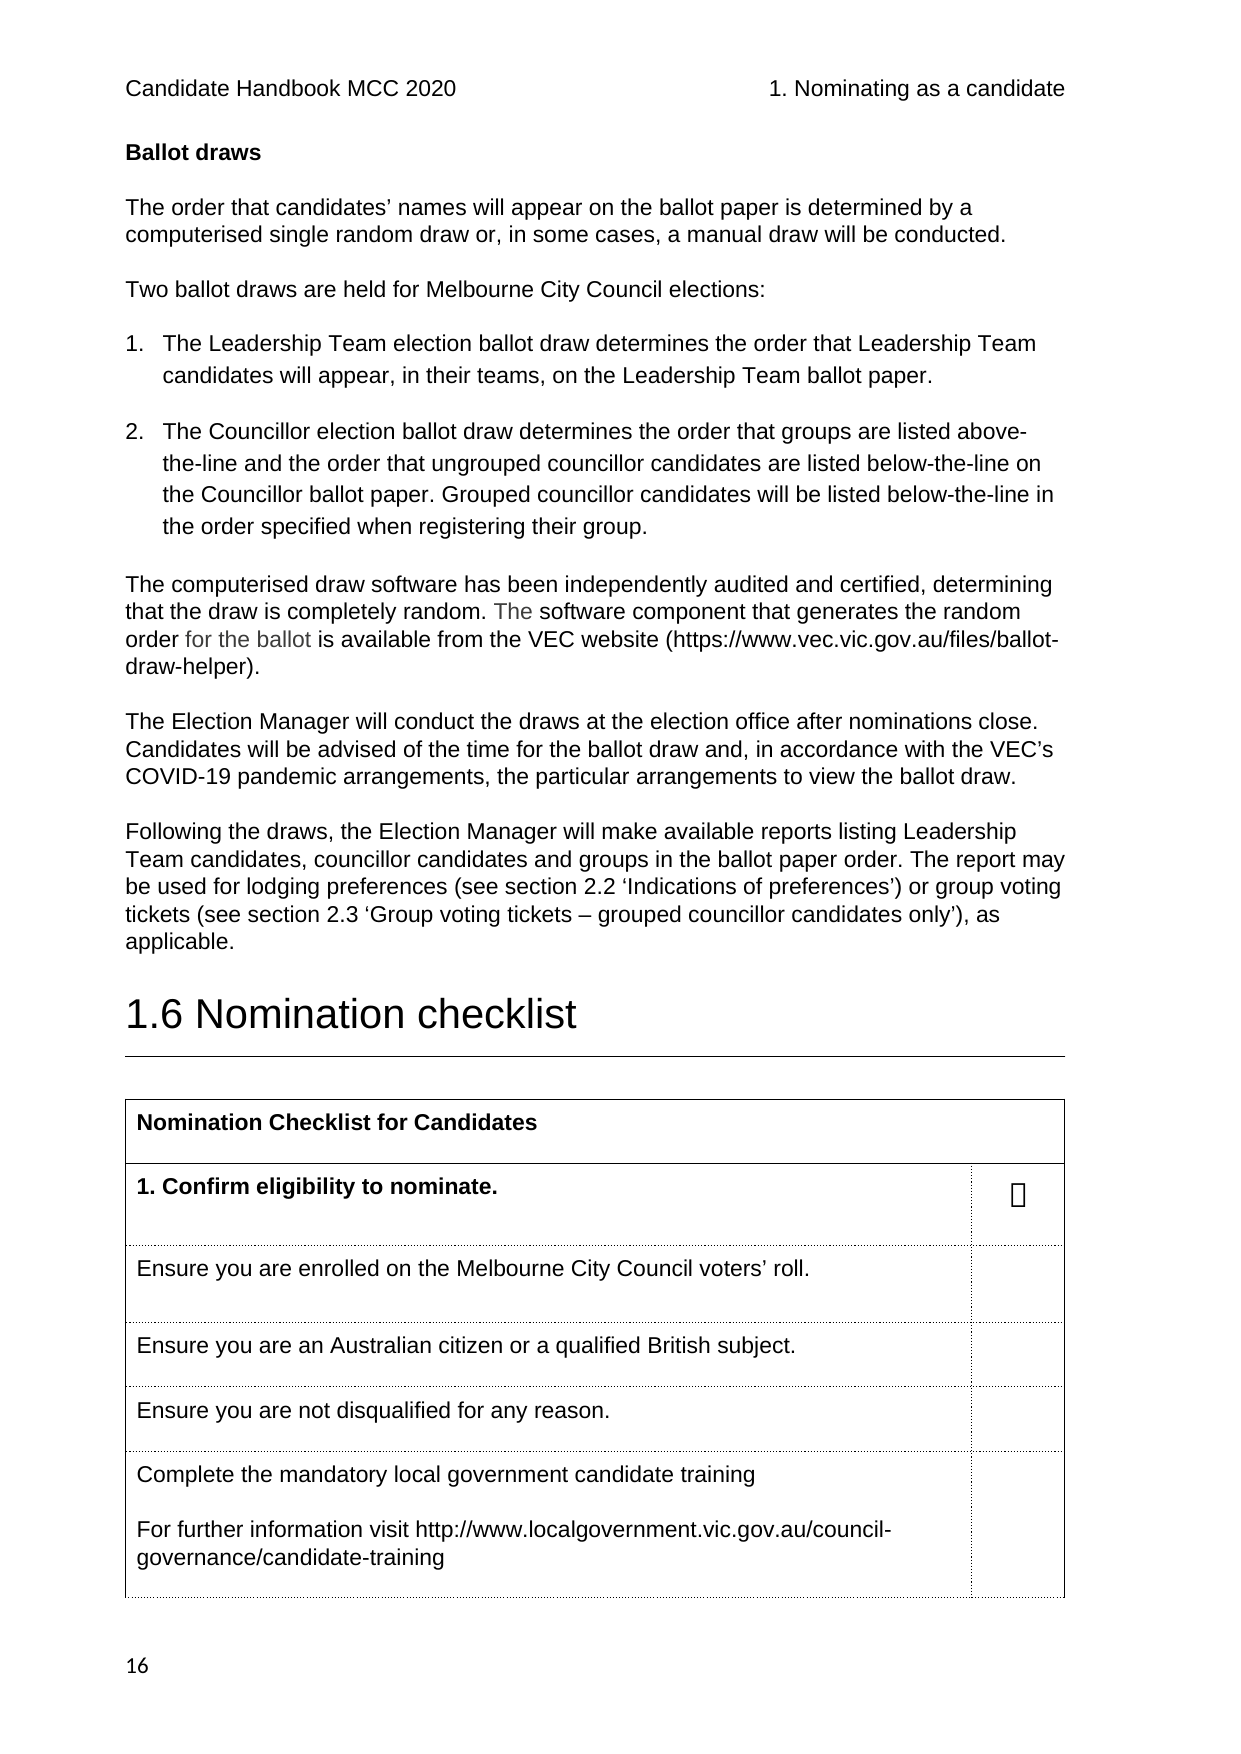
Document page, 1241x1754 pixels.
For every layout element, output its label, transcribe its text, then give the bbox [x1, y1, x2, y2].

table_cell  [971, 1164, 1064, 1245]
table_cell [971, 1245, 1064, 1322]
table_cell [971, 1386, 1064, 1451]
text The computerised draw software has been independently audited and certified, determining that the draw is completely random. The software component that generates the random order for the ballot is available from the VEC website (https://www.vec.vic.gov.au/files/ballot-draw-helper). [125, 569, 1065, 679]
text Two ballot draws are held for Melbourne City Council elections: [125, 275, 1065, 303]
table_cell Ensure you are enrolled on the Melbourne City Council voters’ roll. [126, 1245, 971, 1322]
text 1.6 Nomination checklist [125, 982, 1065, 1056]
text The Leadership Team election ballot draw determines the order that Leadership Team candidates will appear, in their teams, on the Leadership Team ballot paper. [125, 330, 1065, 388]
table_cell [971, 1322, 1064, 1386]
text The Election Manager will conduct the draws at the election office after nominations close. Candidates will be advised of the time for the ballot draw and, in accordance with the VEC’s COVID-19 pandemic arrangements, the particular arrangements to view the ballot draw. [125, 707, 1065, 789]
text Ballot draws [125, 138, 1065, 165]
table_cell Ensure you are not disqualified for any reason. [126, 1386, 971, 1451]
table_cell Ensure you are an Australian citizen or a qualified British subject. [126, 1322, 971, 1386]
table_header Nomination Checklist for Candidates [126, 1100, 1064, 1163]
table_cell [971, 1451, 1064, 1597]
table_cell 1. Confirm eligibility to nominate. [126, 1164, 971, 1245]
text The order that candidates’ names will appear on the ballot paper is determined by a computerised single random draw or, in some cases, a manual draw will be conducted. [125, 193, 1065, 248]
text Following the draws, the Election Manager will make available reports listing Leadership Team candidates, councillor candidates and groups in the ballot paper order. The report may be used for lodging preferences (see section 2.2 ‘Indications of preferences’) or group voting tickets (see section 2.3 ‘Group voting tickets – grouped councillor candidates only’), as applicable. [125, 817, 1065, 954]
table_cell Complete the mandatory local government candidate training For further information visit http://www.localgovernment.vic.gov.au/council-governance/candidate-training [126, 1451, 971, 1597]
text The Councillor election ballot draw determines the order that groups are listed above-the-line and the order that ungrouped councillor candidates are listed below-the-line on the Councillor ballot paper. Grouped councillor candidates will be listed below-the-line in the order specified when registering their group. [125, 418, 1065, 539]
